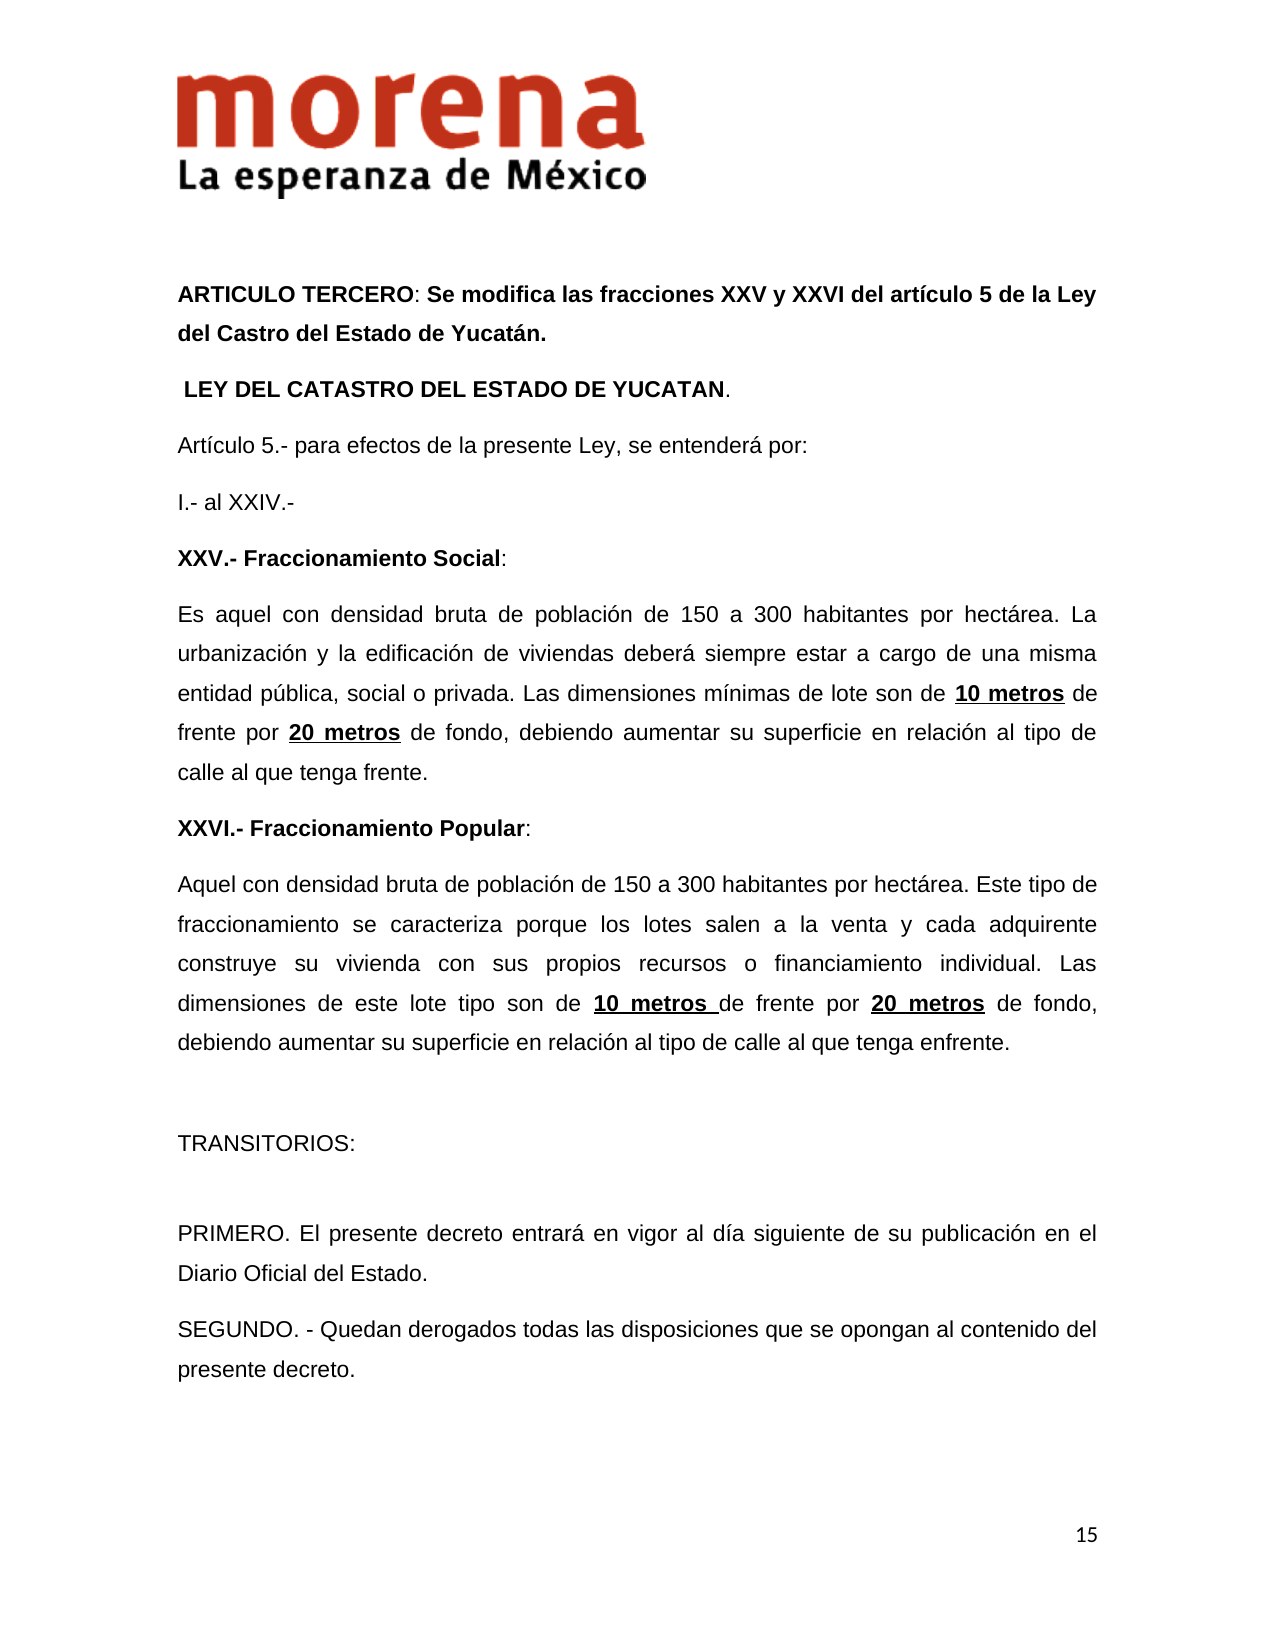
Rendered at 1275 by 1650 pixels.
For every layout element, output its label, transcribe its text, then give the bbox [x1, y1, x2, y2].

picture [177, 73, 646, 199]
text XXV.- Fraccionamiento Social: [177, 545, 1098, 571]
text SEGUNDO. - Quedan derogados todas las disposiciones que se opongan al contenido del presente decreto. [177, 1316, 1098, 1382]
text TRANSITORIOS: [177, 1130, 1098, 1157]
text Aquel con densidad bruta de población de 150 a 300 habitantes por hectárea. Este tipo de fraccionamiento se caracteriza porque los lotes salen a la venta y cada adquirente construye su vivienda con sus propios recursos o financiamiento individual. Las dimensiones de este lote tipo son de 10 metros de frente por 20 metros de fondo, debiendo aumentar su superficie en relación al tipo de calle al que tenga enfrente. [177, 871, 1098, 1055]
text Artículo 5.- para efectos de la presente Ley, se entenderá por: [177, 432, 1098, 459]
text PRIMERO. El presente decreto entrará en vigor al día siguiente de su publicación en el Diario Oficial del Estado. [177, 1220, 1098, 1286]
text XXVI.- Fraccionamiento Popular: [177, 815, 1098, 841]
text ARTICULO TERCERO: Se modifica las fracciones XXV y XXVI del artículo 5 de la Ley del Castro del Estado de Yucatán. [177, 281, 1098, 346]
text Es aquel con densidad bruta de población de 150 a 300 habitantes por hectárea. La urbanización y la edificación de viviendas deberá siempre estar a cargo de una misma entidad pública, social o privada. Las dimensiones mínimas de lote son de 10 metros de frente por 20 metros de fondo, debiendo aumentar su superficie en relación al tipo de calle al que tenga frente. [177, 601, 1098, 785]
text I.- al XXIV.- [177, 488, 1098, 515]
text LEY DEL CATASTRO DEL ESTADO DE YUCATAN. [177, 376, 1098, 403]
